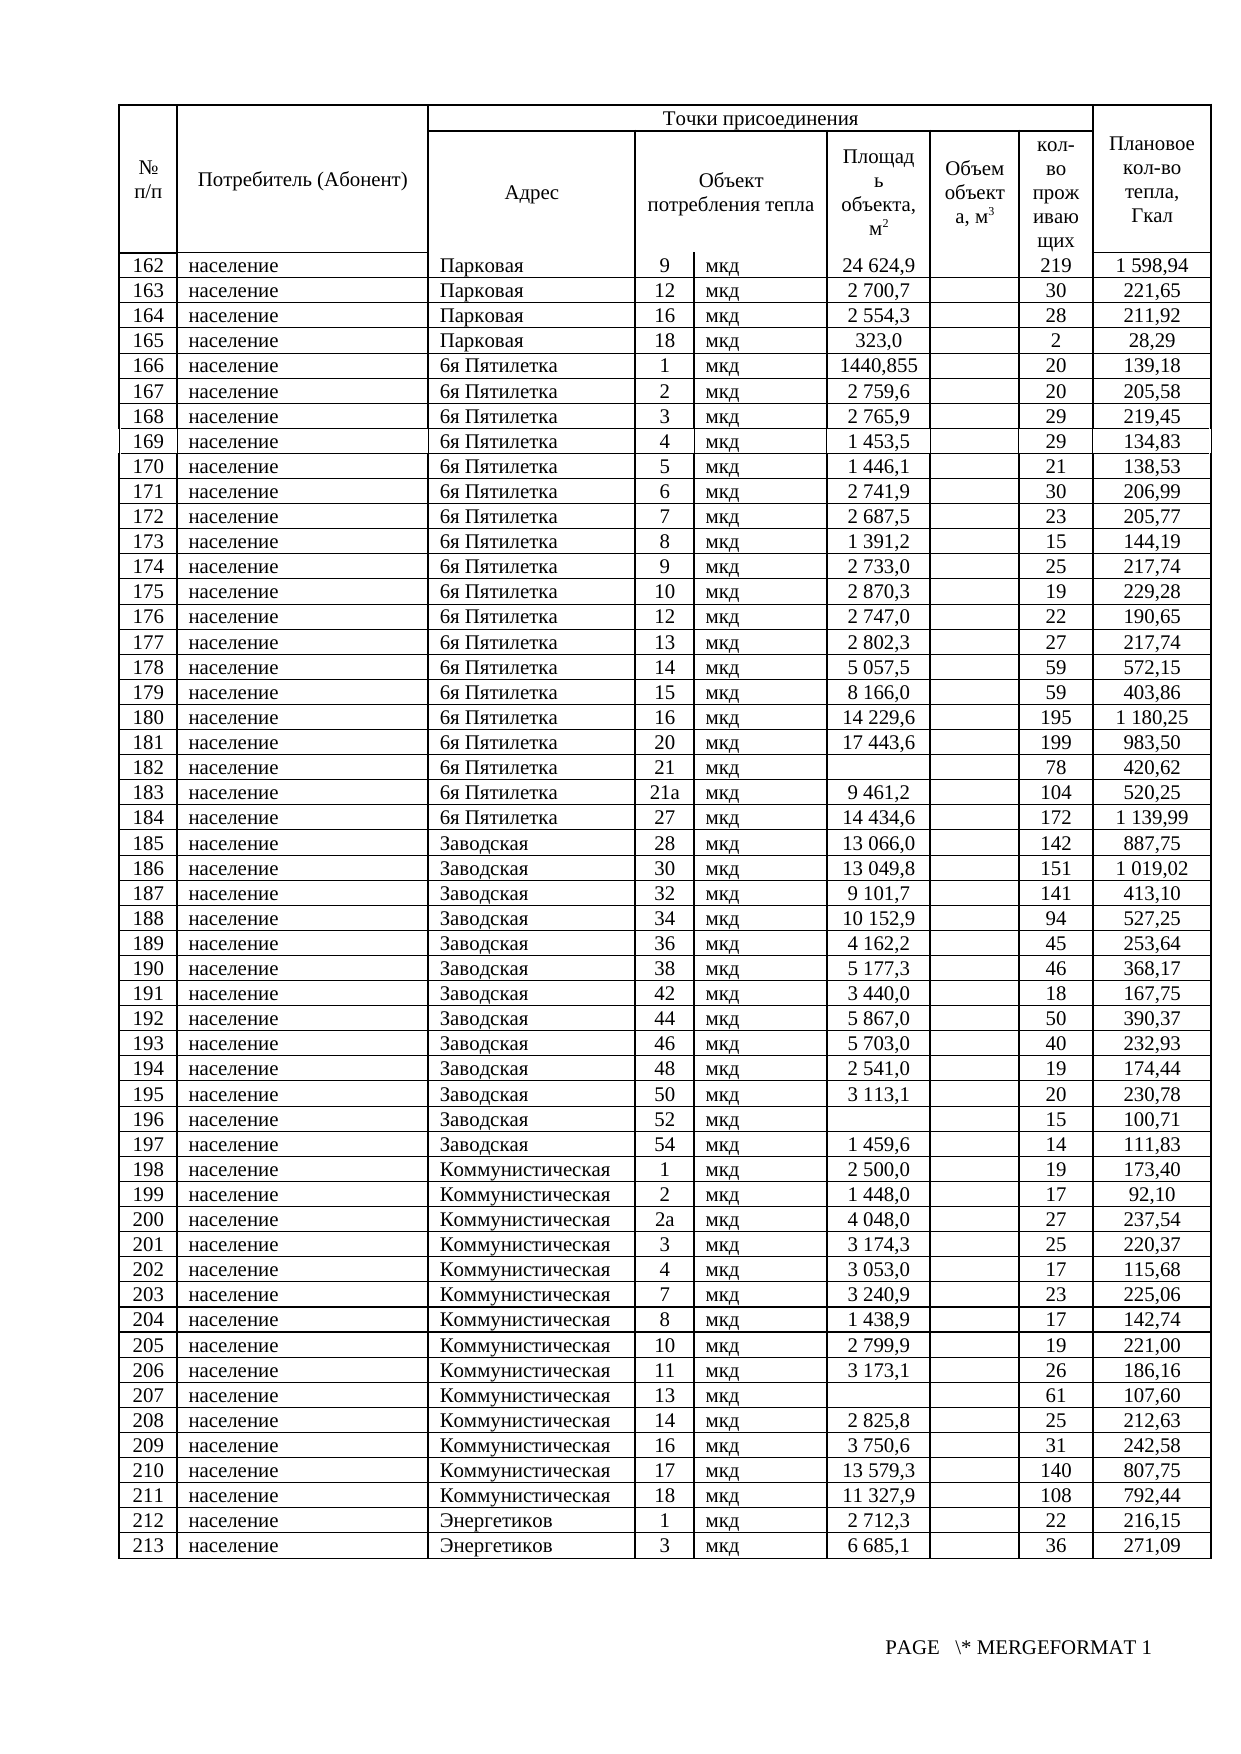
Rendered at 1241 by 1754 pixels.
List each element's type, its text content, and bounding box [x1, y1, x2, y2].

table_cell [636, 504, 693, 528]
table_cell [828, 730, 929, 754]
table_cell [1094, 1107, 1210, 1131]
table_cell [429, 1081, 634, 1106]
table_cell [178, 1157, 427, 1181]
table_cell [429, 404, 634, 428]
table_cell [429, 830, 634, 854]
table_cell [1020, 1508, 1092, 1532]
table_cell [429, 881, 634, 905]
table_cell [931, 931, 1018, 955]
table_cell Адрес [429, 132, 634, 252]
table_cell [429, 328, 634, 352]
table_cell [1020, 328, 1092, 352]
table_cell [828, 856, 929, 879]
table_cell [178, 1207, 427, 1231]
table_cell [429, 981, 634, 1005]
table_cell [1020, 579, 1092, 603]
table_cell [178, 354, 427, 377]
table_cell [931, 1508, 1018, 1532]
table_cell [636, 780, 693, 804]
table_cell Площадь объекта, м2 [828, 132, 929, 252]
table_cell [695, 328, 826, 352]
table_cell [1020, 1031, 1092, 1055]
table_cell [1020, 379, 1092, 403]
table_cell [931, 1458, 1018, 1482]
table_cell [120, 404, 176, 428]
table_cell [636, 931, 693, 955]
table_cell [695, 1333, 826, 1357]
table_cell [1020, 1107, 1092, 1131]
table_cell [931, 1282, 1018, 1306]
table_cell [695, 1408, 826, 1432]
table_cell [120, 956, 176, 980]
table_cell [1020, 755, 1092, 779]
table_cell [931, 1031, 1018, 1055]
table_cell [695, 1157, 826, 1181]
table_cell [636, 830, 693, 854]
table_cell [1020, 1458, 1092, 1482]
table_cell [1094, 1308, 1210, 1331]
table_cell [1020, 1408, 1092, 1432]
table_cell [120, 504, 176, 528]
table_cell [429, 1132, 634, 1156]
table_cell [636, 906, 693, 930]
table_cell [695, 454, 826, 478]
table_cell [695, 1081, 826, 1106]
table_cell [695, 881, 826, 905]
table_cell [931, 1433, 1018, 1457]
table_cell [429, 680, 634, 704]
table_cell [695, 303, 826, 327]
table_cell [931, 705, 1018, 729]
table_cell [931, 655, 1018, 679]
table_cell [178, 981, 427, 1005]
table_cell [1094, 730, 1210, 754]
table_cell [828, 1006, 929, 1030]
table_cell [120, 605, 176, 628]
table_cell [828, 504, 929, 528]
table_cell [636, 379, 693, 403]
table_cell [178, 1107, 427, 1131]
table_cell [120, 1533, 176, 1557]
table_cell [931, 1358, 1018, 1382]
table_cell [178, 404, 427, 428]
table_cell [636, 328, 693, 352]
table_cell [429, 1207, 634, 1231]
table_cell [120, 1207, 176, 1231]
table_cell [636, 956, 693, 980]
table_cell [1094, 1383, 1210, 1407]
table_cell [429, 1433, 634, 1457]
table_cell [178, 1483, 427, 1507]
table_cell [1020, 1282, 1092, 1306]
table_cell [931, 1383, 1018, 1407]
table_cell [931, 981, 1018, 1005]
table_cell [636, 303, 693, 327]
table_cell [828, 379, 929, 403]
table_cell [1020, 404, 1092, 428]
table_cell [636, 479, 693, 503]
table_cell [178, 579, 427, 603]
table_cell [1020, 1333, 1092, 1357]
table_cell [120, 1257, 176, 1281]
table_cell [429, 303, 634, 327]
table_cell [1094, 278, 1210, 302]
table_cell кол-во проживающих [1020, 132, 1092, 252]
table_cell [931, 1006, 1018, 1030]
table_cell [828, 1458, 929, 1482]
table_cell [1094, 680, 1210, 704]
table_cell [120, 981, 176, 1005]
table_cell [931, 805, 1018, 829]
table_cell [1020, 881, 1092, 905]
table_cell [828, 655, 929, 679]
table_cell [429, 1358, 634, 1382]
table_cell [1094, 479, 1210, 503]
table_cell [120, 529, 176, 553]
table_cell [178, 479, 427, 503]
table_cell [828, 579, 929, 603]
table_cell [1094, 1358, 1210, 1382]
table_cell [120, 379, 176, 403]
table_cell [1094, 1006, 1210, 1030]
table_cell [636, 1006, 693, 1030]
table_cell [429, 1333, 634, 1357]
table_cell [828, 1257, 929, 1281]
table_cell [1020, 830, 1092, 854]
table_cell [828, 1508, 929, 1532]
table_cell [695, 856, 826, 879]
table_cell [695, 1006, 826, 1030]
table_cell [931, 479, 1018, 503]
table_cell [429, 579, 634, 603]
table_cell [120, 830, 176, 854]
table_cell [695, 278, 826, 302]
table_header Потребитель (Абонент) [178, 106, 427, 252]
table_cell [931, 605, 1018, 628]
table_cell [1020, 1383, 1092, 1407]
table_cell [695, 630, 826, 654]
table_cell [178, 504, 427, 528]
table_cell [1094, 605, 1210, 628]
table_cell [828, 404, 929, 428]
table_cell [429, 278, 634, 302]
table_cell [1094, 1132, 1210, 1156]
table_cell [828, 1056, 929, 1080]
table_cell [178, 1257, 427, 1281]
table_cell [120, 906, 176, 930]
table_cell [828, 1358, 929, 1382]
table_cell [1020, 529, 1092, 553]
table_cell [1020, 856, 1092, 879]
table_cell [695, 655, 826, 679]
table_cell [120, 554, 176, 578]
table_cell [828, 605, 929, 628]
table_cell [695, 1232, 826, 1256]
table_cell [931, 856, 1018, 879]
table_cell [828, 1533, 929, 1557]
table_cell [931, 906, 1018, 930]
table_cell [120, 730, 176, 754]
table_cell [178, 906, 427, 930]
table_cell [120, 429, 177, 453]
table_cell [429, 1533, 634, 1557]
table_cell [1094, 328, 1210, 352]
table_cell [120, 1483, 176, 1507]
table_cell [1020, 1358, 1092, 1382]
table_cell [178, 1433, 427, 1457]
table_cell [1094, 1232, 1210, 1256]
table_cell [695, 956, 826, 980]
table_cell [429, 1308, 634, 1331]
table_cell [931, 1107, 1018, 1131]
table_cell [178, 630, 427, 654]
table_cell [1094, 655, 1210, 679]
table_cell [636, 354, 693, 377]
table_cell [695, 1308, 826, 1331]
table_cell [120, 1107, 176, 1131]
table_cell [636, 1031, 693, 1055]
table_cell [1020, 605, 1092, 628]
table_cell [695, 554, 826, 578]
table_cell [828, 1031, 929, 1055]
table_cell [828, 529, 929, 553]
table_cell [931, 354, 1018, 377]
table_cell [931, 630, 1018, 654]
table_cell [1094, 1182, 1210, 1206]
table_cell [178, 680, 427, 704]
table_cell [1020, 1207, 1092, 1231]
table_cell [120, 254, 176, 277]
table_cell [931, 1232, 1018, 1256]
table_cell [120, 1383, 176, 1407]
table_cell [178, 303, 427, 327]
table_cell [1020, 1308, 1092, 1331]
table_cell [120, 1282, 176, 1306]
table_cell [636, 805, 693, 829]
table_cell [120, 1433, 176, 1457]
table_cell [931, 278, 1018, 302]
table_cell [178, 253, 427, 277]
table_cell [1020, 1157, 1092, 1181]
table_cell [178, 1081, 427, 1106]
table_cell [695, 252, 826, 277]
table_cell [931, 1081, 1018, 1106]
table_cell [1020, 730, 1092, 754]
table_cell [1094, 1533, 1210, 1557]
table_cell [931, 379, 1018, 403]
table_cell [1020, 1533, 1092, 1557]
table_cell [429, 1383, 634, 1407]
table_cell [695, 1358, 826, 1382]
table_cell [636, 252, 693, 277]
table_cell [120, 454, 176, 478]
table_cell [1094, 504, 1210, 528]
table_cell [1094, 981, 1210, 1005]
table_header Плановое кол-во тепла, Гкал [1094, 106, 1210, 252]
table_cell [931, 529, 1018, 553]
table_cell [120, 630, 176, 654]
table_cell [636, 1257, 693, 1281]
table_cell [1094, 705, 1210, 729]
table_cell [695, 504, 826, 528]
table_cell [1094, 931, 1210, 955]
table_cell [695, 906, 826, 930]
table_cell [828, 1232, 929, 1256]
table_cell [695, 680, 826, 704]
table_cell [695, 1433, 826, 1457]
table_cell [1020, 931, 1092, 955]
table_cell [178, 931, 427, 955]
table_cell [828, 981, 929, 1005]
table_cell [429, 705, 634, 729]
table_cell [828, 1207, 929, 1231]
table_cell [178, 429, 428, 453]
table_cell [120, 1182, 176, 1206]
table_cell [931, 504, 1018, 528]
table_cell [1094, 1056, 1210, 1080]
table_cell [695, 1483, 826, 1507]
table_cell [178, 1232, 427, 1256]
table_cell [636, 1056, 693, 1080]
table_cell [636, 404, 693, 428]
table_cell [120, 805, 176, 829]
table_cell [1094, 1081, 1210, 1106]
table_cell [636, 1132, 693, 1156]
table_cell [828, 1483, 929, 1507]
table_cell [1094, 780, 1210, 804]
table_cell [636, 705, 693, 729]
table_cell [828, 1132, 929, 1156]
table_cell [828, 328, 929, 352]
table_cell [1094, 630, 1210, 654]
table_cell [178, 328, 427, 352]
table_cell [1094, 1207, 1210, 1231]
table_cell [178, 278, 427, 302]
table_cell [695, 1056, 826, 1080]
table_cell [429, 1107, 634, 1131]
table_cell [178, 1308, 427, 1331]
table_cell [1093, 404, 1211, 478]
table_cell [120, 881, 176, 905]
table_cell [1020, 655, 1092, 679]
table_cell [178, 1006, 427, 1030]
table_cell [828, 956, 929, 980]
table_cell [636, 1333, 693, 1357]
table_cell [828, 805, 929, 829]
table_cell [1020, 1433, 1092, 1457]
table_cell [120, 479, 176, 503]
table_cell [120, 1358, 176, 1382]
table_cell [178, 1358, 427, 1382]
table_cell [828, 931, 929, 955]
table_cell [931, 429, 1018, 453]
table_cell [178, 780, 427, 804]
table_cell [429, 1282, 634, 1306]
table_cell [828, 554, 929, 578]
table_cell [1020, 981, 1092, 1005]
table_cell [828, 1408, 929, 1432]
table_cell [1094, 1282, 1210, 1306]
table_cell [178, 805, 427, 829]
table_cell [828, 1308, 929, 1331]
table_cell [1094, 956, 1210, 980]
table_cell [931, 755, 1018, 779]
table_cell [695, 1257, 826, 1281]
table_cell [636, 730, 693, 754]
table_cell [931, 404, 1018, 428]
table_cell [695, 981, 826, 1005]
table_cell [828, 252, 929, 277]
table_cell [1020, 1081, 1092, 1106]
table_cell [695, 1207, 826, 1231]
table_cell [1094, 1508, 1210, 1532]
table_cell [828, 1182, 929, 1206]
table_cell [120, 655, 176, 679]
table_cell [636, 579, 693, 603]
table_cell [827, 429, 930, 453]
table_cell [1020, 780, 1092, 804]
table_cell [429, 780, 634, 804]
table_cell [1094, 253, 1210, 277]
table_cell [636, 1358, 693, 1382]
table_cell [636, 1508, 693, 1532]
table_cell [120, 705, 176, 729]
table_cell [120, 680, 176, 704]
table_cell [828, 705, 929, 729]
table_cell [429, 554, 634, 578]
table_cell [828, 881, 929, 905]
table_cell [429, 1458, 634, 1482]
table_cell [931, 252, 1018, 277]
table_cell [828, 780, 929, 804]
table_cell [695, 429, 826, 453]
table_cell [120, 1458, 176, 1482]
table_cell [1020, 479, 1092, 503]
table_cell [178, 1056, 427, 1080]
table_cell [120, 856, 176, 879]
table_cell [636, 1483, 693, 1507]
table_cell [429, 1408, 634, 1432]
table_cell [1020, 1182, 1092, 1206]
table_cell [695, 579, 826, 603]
table_cell Объем объекта, м3 [931, 132, 1018, 252]
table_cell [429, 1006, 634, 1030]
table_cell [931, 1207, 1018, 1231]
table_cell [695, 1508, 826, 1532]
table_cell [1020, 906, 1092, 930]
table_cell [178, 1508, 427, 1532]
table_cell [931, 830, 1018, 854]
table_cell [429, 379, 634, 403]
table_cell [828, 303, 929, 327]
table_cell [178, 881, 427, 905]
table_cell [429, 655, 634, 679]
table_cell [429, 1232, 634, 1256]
table_header Точки присоединения [429, 106, 1092, 129]
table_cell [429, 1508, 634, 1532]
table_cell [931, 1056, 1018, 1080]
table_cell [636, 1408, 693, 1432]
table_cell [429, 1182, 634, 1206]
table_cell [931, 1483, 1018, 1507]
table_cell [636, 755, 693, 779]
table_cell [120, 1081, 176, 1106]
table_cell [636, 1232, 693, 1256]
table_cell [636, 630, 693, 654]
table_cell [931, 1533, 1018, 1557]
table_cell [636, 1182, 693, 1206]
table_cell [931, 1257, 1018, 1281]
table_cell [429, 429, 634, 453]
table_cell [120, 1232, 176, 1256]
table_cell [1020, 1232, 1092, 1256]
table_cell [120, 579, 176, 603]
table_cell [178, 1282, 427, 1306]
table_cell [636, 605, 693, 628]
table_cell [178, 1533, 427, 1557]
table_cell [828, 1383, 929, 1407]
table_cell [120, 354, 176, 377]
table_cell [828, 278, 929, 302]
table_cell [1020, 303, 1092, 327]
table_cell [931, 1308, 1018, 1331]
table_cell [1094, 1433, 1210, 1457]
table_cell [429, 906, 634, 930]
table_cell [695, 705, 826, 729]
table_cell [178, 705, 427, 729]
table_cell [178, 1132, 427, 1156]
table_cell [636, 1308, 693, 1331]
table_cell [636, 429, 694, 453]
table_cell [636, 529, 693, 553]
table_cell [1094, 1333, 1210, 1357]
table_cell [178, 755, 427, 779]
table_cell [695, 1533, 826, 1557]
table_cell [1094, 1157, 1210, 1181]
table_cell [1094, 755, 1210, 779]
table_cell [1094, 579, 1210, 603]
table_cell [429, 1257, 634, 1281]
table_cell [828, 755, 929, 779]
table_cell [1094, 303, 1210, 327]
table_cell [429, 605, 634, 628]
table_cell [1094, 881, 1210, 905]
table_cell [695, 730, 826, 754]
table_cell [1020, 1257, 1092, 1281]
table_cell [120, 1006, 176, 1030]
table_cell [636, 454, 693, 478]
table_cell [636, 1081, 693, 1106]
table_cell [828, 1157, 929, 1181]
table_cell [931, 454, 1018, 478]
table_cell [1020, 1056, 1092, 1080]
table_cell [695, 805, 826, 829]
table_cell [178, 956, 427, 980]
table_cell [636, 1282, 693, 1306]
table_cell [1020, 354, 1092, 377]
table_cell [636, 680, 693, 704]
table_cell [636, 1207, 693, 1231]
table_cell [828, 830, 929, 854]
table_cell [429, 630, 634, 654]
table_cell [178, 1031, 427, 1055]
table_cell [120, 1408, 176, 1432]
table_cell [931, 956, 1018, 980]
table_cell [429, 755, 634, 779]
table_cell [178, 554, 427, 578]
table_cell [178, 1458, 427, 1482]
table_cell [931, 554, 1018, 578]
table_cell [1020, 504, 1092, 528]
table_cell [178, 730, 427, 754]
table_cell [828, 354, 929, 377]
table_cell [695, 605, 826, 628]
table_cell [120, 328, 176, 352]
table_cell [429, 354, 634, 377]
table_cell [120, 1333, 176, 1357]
table_header № п/п [120, 106, 176, 252]
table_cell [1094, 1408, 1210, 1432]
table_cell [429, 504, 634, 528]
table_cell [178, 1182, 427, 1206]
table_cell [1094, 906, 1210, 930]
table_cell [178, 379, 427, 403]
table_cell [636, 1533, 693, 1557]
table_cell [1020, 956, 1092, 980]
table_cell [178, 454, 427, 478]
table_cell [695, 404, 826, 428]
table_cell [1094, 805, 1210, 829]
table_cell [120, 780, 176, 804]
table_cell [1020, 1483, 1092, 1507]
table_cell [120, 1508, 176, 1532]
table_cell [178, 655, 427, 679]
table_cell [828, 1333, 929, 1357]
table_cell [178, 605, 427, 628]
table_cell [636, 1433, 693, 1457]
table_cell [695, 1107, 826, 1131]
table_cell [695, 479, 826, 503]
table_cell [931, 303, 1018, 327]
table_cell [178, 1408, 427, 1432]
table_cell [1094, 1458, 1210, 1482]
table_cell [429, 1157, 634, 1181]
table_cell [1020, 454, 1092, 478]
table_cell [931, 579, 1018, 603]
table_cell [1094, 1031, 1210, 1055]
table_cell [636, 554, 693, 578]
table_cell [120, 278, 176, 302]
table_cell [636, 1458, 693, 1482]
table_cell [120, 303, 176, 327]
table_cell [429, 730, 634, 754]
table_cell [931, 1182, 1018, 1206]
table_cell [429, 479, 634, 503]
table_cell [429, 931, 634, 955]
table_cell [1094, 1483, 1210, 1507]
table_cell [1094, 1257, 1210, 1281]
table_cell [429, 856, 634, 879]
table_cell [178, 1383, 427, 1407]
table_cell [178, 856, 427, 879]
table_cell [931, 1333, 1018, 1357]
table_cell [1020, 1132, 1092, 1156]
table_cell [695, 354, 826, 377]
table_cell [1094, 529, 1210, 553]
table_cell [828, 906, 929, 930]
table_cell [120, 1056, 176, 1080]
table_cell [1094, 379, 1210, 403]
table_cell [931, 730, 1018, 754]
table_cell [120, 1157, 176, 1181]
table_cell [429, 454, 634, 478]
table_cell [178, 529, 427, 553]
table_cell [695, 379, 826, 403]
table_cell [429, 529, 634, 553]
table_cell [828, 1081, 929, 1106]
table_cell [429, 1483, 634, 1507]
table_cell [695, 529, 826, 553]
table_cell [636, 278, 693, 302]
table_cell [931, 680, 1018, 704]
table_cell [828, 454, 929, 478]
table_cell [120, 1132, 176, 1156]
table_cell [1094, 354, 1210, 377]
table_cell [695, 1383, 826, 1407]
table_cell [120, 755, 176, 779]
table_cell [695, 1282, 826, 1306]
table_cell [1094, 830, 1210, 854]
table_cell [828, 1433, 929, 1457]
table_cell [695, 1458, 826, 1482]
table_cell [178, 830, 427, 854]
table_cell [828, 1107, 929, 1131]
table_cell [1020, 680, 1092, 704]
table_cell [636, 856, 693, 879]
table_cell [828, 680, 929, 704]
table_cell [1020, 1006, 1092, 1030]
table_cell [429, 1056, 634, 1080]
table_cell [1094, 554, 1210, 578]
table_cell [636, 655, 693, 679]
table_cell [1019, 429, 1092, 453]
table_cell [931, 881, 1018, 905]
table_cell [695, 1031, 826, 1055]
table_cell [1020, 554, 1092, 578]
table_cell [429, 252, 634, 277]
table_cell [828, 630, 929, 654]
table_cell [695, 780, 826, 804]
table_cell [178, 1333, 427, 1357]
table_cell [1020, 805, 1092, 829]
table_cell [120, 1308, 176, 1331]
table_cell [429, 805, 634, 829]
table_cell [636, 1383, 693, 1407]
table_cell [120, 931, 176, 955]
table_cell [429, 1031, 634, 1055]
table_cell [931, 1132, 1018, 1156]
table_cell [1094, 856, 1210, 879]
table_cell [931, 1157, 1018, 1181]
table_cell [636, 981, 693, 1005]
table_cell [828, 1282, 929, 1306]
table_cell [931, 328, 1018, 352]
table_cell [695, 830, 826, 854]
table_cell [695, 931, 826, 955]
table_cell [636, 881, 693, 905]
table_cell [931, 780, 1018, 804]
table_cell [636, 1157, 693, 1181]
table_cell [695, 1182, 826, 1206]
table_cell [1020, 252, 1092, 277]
table_cell Объект потребления тепла [636, 132, 826, 252]
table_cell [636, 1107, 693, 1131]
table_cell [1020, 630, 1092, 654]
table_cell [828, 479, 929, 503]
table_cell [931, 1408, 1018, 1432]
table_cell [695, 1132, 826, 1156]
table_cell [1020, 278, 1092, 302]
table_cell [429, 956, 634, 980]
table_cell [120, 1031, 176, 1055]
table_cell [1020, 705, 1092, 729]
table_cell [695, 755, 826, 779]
